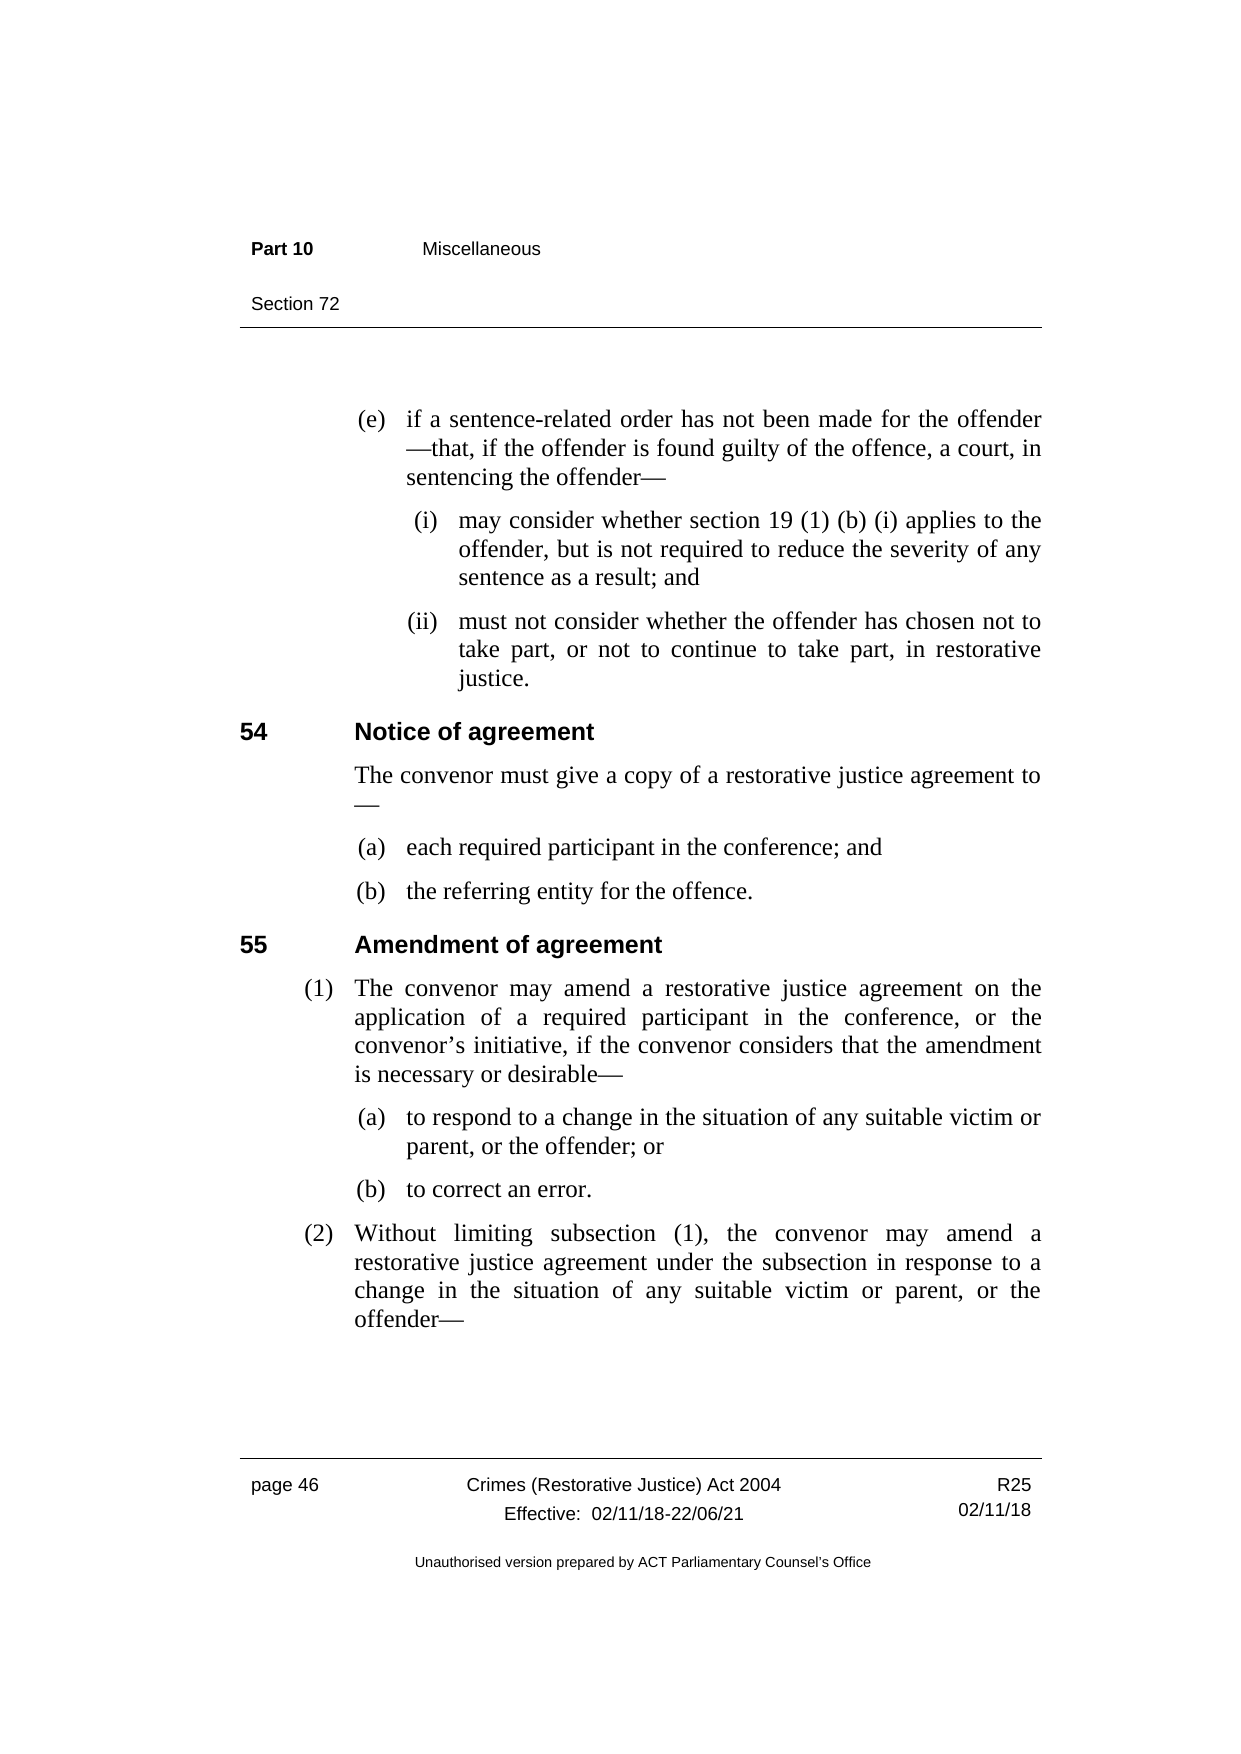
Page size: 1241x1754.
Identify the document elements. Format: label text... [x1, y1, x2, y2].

text (i) may consider whether section 19 (1) (b) (i) applies to the offender, but is not required to reduce the severity of any sentence as a result; and [239, 505, 1042, 591]
text (1) The convenor may amend a restorative justice agreement on the application of a required participant in the conference, or the convenor’s initiative, if the convenor considers that the amendment is necessary or desirable— [239, 973, 1042, 1088]
text (2) Without limiting subsection (1), the convenor may amend a restorative justice agreement under the subsection in response to a change in the situation of any suitable victim or parent, or the offender— [239, 1218, 1042, 1333]
text (a) each required participant in the conference; and [239, 832, 1042, 861]
text 55 Amendment of agreement [239, 929, 1042, 958]
text (b) the referring entity for the offence. [239, 876, 1042, 904]
text (e) if a sentence-related order has not been made for the offender—that, if the offender is found guilty of the offence, a court, in sentencing the offender— [239, 404, 1042, 490]
text (b) to correct an error. [239, 1174, 1042, 1203]
text (a) to respond to a change in the situation of any suitable victim or parent, or the offender; or [239, 1102, 1042, 1160]
text The convenor must give a copy of a restorative justice agreement to— [354, 760, 1042, 818]
text (ii) must not consider whether the offender has chosen not to take part, or not to continue to take part, in restorative justice. [239, 606, 1042, 692]
text 54 Notice of agreement [239, 717, 1042, 746]
